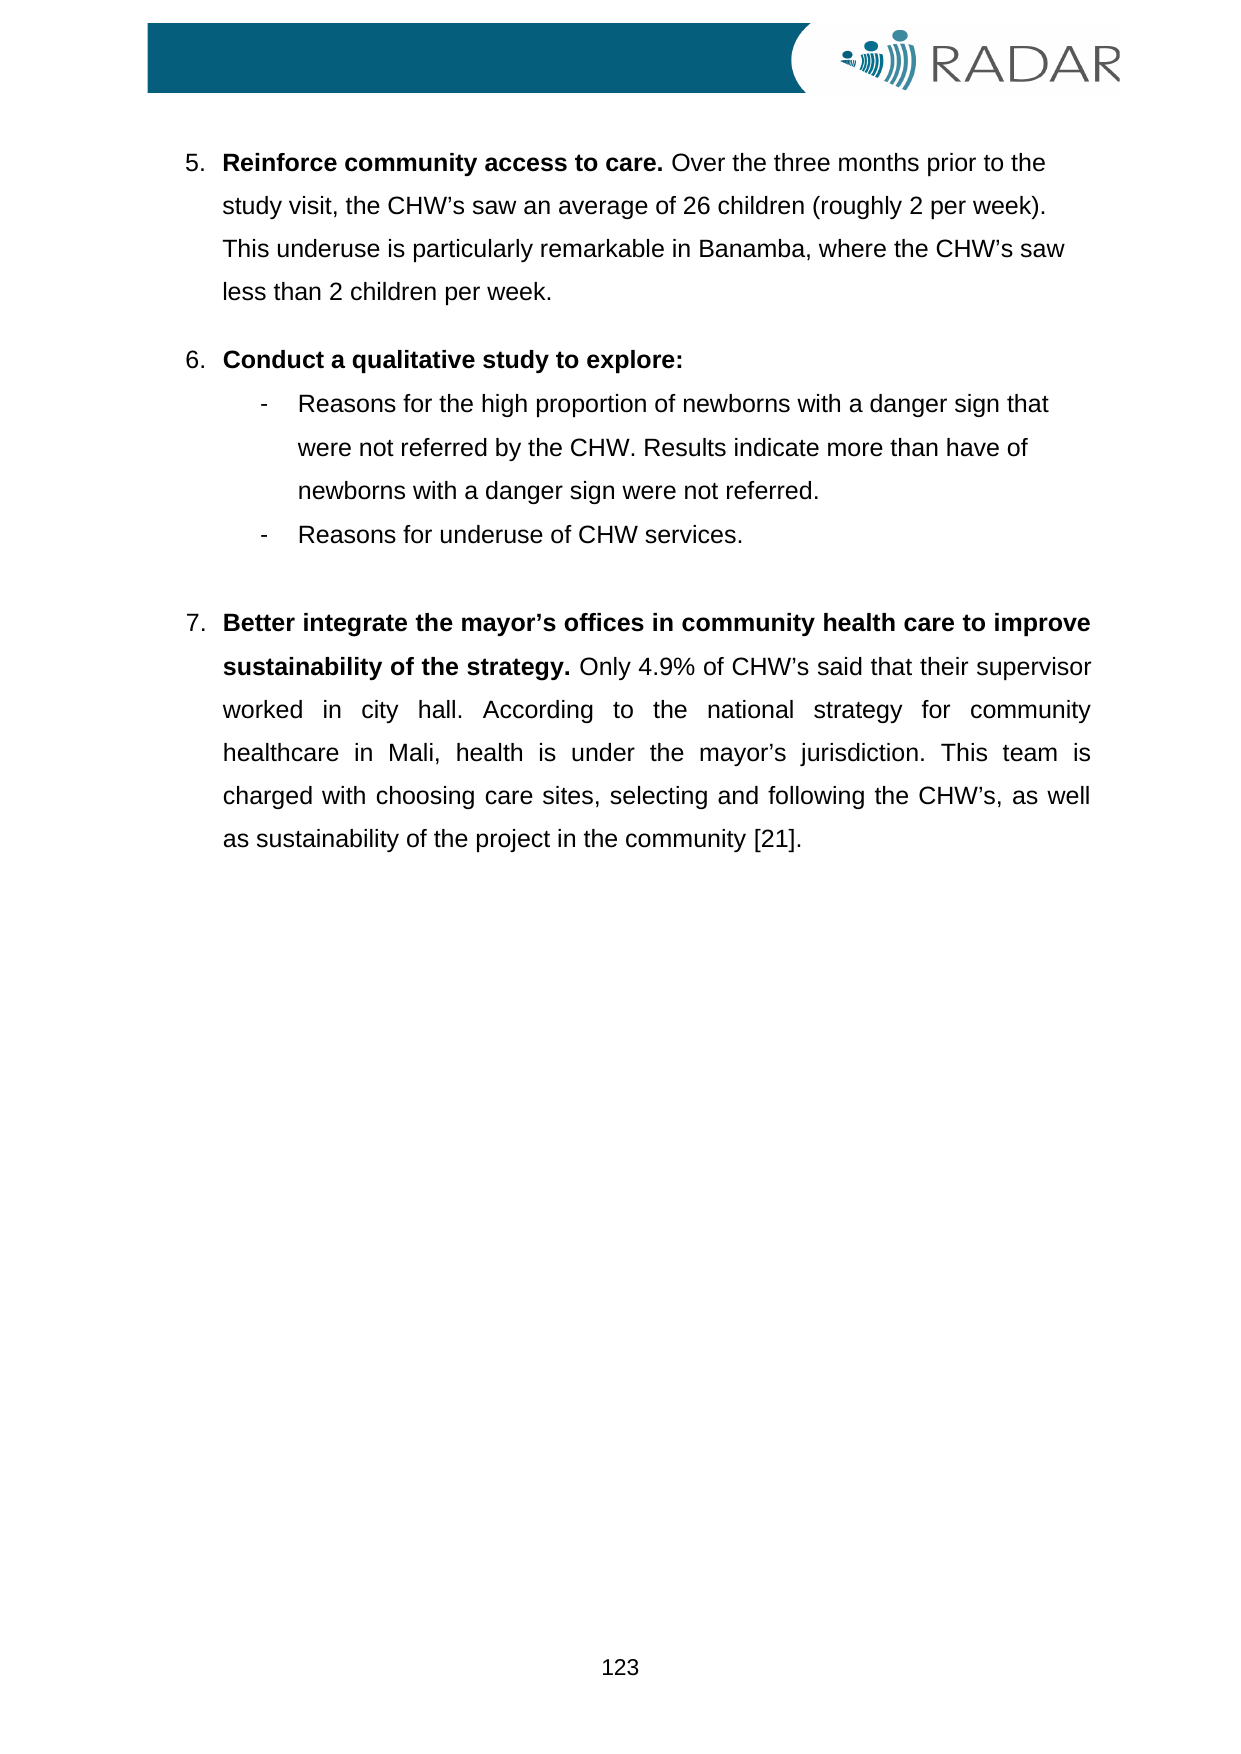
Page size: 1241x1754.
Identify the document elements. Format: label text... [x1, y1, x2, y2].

list Reinforce community access to care. Over the three months prior to the study visit, the CHW’s saw an average of 26 children (roughly 2 per week). This underuse is particularly remarkable in Banamba, where the CHW’s saw less than 2 children per week. [185, 148, 1092, 306]
list Reasons for the high proportion of newborns with a danger sign that were not referred by the CHW. Results indicate more than have of newborns with a danger sign were not referred. [260, 388, 1092, 505]
list Better integrate the mayor’s offices in community health care to improve sustainability of the strategy. Only 4.9% of CHW’s said that their supervisor worked in city hall. According to the national strategy for community healthcare in Mali, health is under the mayor’s jurisdiction. This team is charged with choosing care sites, selecting and following the CHW’s, as well as sustainability of the project in the community [21]. [186, 608, 1092, 853]
picture [792, 23, 1119, 93]
list Reasons for underuse of CHW services. [260, 519, 1092, 550]
list Conduct a qualitative study to explore: [185, 345, 1092, 374]
